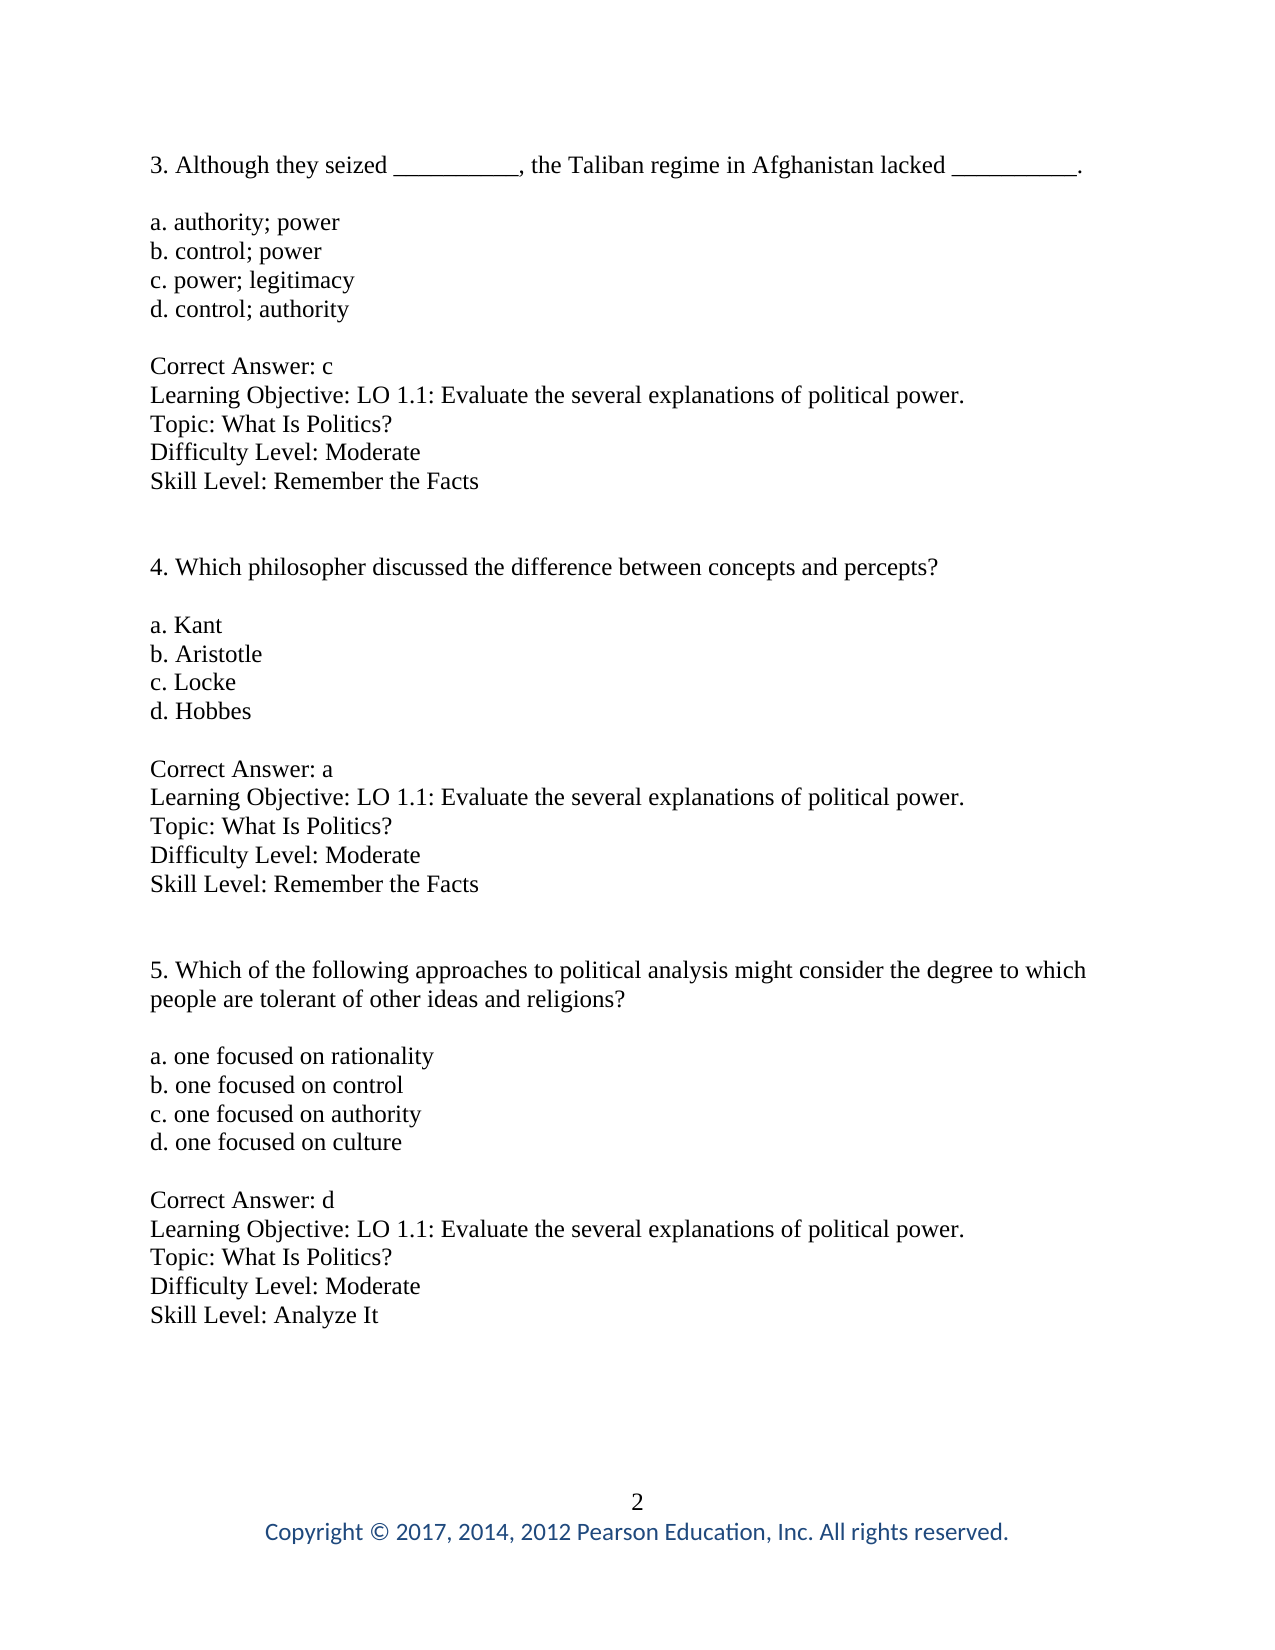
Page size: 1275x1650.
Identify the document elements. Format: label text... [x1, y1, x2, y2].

text Difficulty Level: Moderate [150, 1271, 1125, 1300]
text Skill Level: Remember the Facts [150, 466, 1125, 495]
text Topic: What Is Politics? [150, 811, 1125, 840]
text a. one focused on rationality [150, 1041, 1125, 1070]
text d. Hobbes [150, 696, 1125, 725]
text Difficulty Level: Moderate [150, 437, 1125, 466]
text d. control; authority [150, 294, 1125, 322]
text b. Aristotle [150, 639, 1125, 667]
text c. one focused on authority [150, 1099, 1125, 1127]
text c. Locke [150, 667, 1125, 696]
text Learning Objective: LO 1.1: Evaluate the several explanations of political power. [150, 782, 1125, 811]
text Correct Answer: a [150, 754, 1125, 782]
text Skill Level: Analyze It [150, 1300, 1125, 1329]
text c. power; legitimacy [150, 265, 1125, 294]
text 3. Although they seized __________, the Taliban regime in Afghanistan lacked __________. [150, 150, 1125, 179]
text Learning Objective: LO 1.1: Evaluate the several explanations of political power. [150, 380, 1125, 409]
text a. authority; power [150, 207, 1125, 236]
text Skill Level: Remember the Facts [150, 869, 1125, 897]
text b. one focused on control [150, 1070, 1125, 1099]
text 4. Which philosopher discussed the difference between concepts and percepts? [150, 552, 1125, 581]
text Correct Answer: c [150, 351, 1125, 380]
text Correct Answer: d [150, 1185, 1125, 1214]
text d. one focused on culture [150, 1127, 1125, 1156]
text Topic: What Is Politics? [150, 1242, 1125, 1271]
text b. control; power [150, 236, 1125, 265]
text Learning Objective: LO 1.1: Evaluate the several explanations of political power. [150, 1214, 1125, 1242]
text Difficulty Level: Moderate [150, 840, 1125, 869]
text 5. Which of the following approaches to political analysis might consider the degree to which people are tolerant of other ideas and religions? [150, 955, 1125, 1012]
text Topic: What Is Politics? [150, 409, 1125, 437]
text a. Kant [150, 610, 1125, 639]
